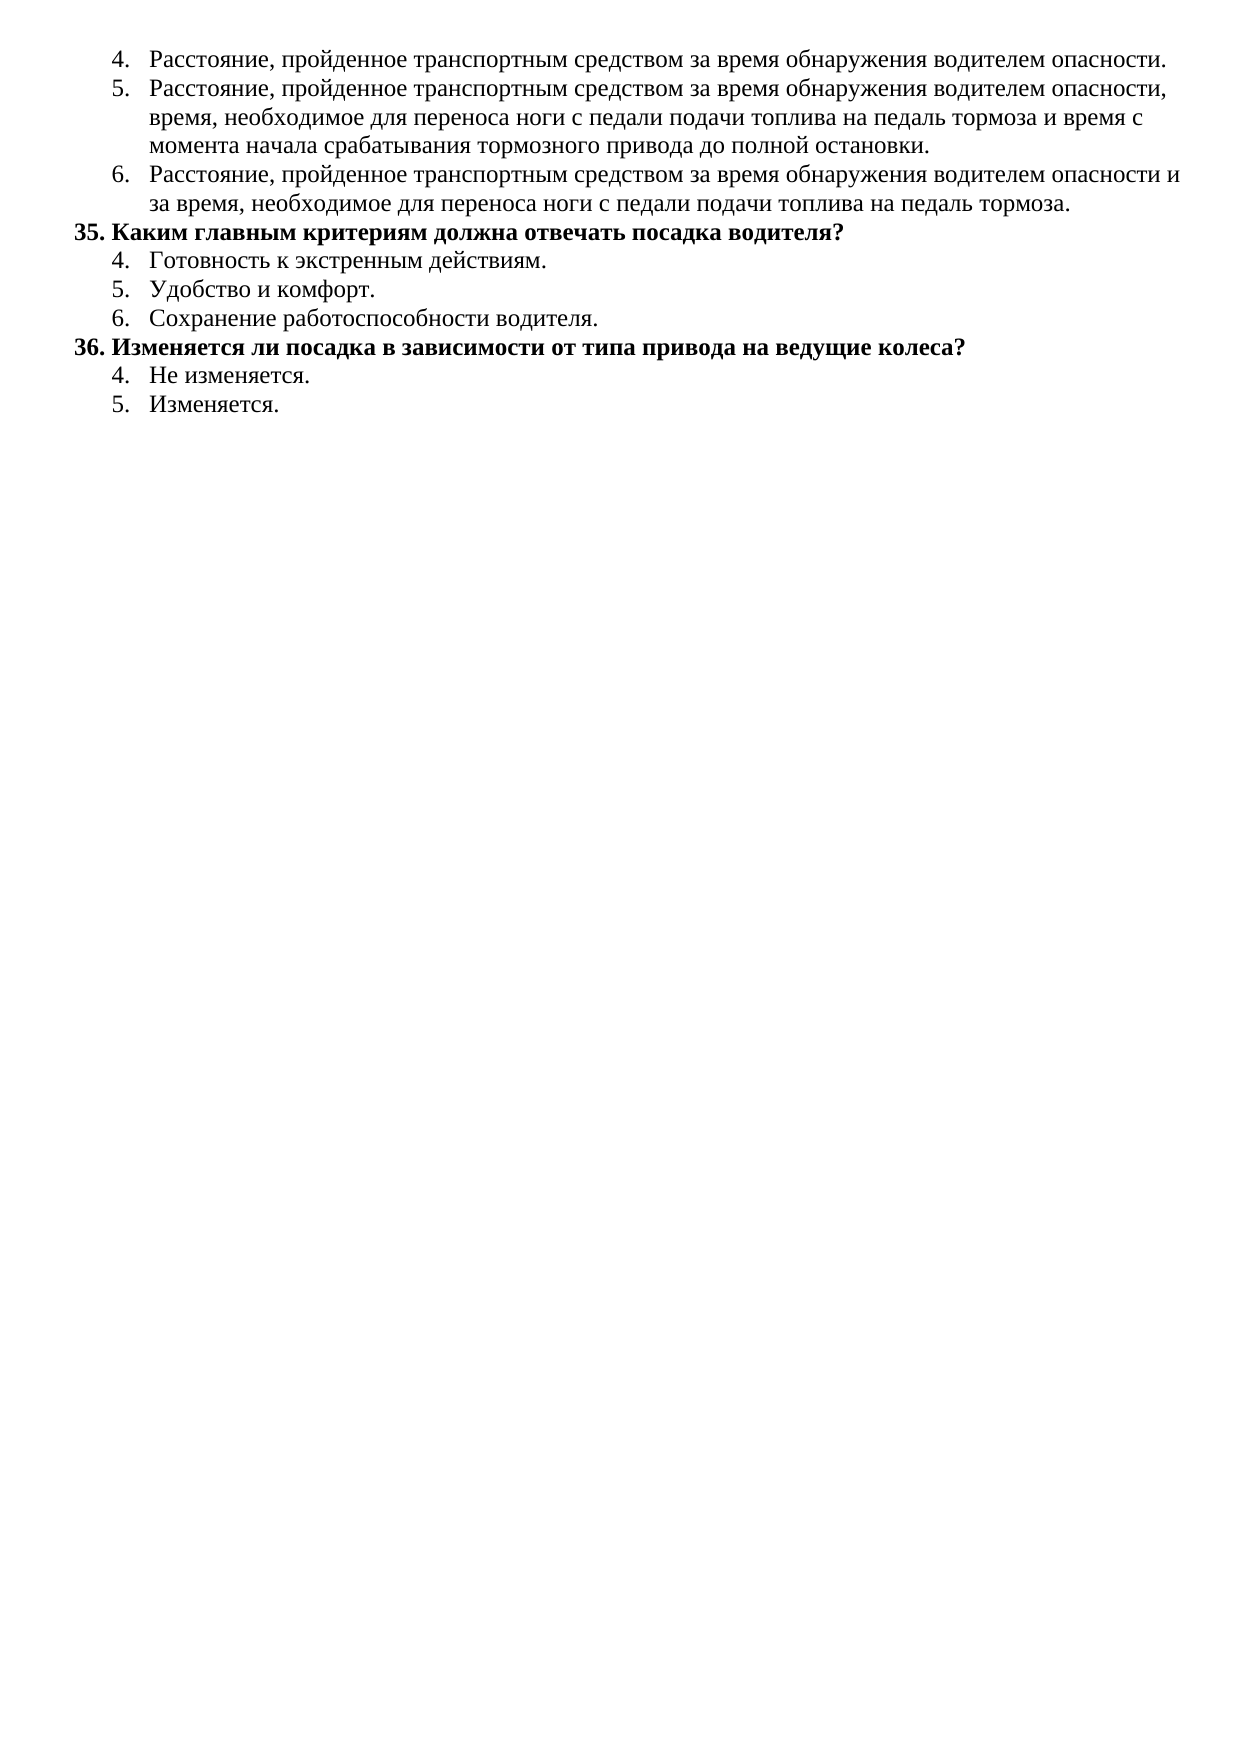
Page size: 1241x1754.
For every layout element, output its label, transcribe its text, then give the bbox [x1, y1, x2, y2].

list Не изменяется. [111, 361, 1181, 389]
text 35. Каким главным критериям должна отвечать посадка водителя? [74, 217, 1181, 246]
text 36. Изменяется ли посадка в зависимости от типа привода на ведущие колеса? [74, 332, 1181, 361]
list Изменяется. [111, 389, 1181, 418]
list Готовность к экстренным действиям. [111, 246, 1181, 274]
list Расстояние, пройденное транспортным средством за время обнаружения водителем опасности и за время, необходимое для переноса ноги с педали подачи топлива на педаль тормоза. [111, 159, 1181, 217]
list Сохранение работоспособности водителя. [111, 303, 1181, 332]
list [111, 73, 1181, 159]
list Удобство и комфорт. [111, 274, 1181, 303]
list Расстояние, пройденное транспортным средством за время обнаружения водителем опасности. [111, 44, 1181, 73]
